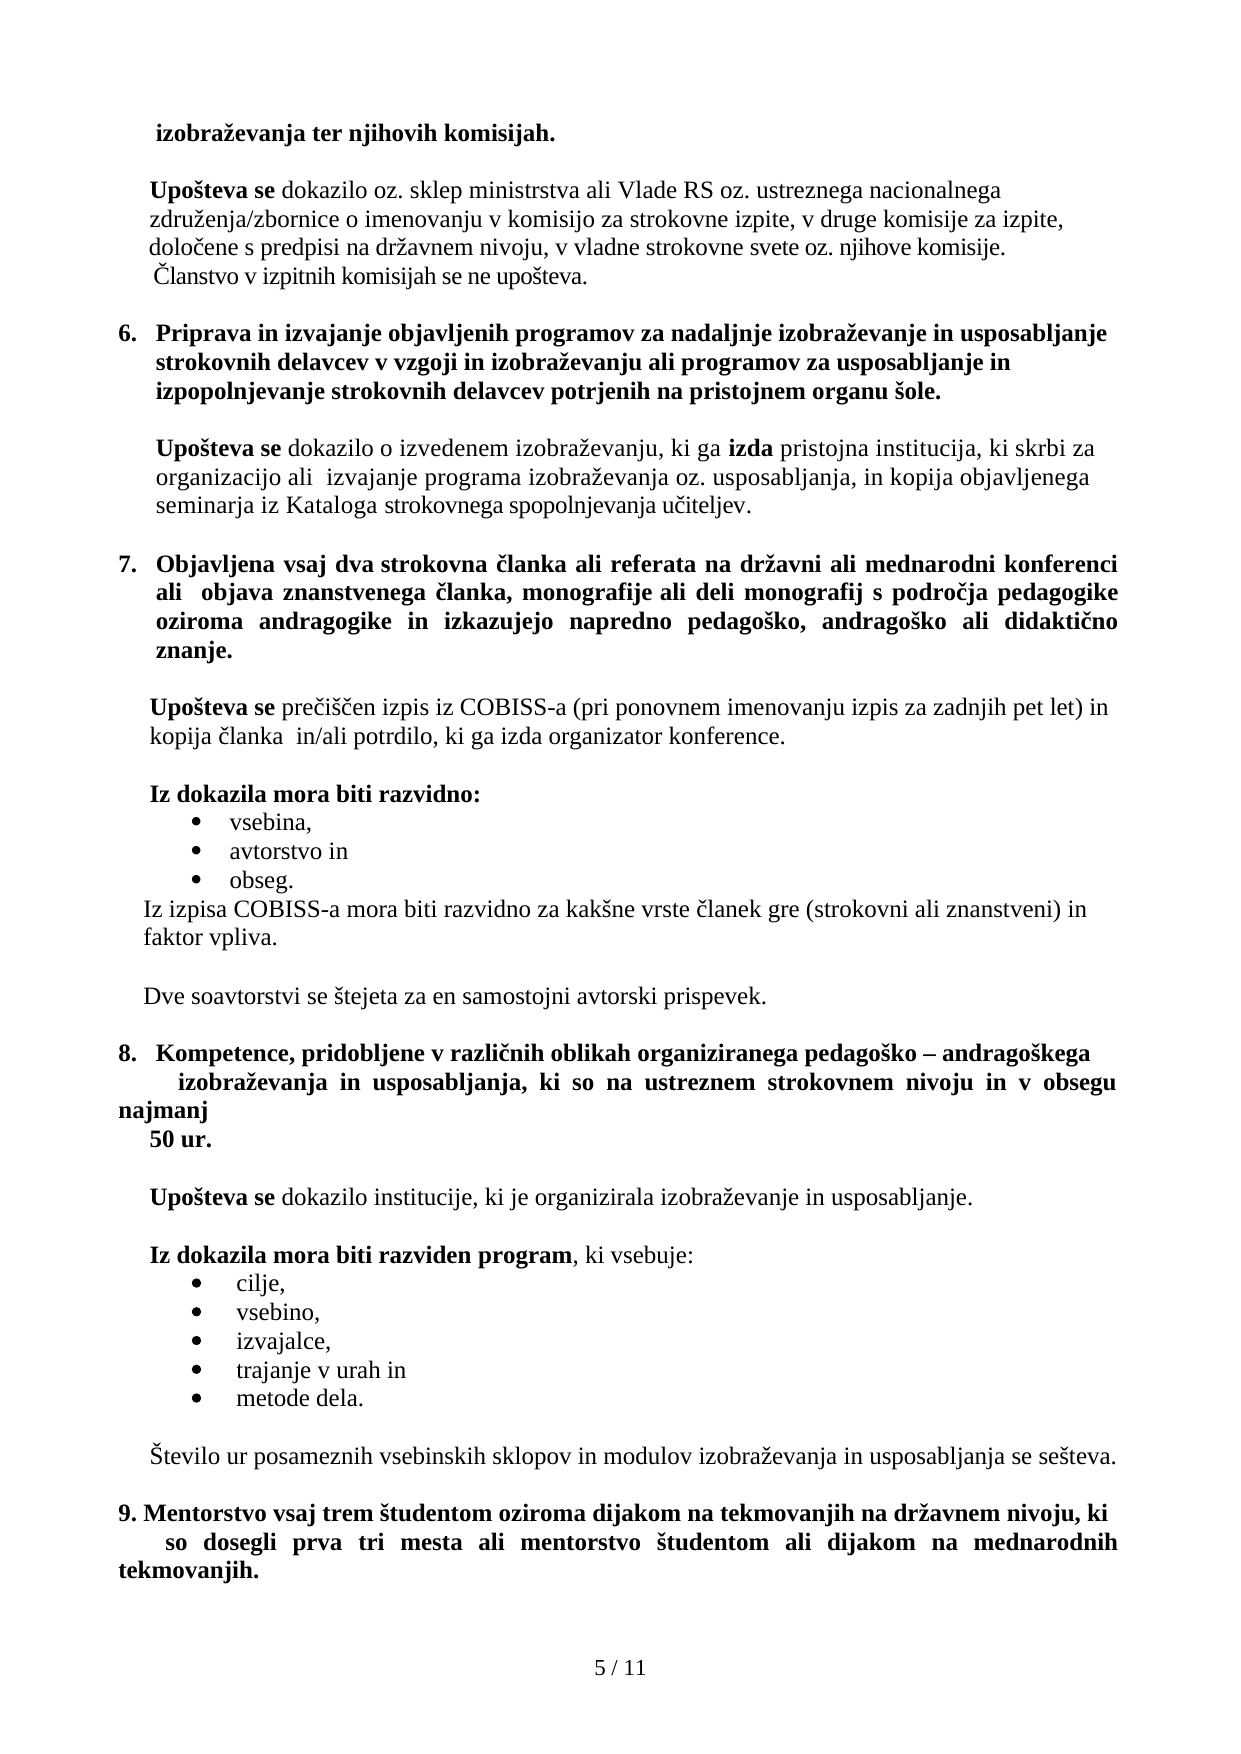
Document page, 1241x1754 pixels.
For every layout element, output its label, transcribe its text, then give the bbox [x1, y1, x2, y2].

text izobraževanja ter njihovih komisijah. [118, 118, 1119, 147]
text Dve soavtorstvi se štejeta za en samostojni avtorski prispevek. [118, 981, 1122, 1010]
text so dosegli prva tri mesta ali mentorstvo študentom ali dijakom na mednarodnih tekmovanjih. [118, 1527, 1119, 1585]
list izvajalce, [192, 1326, 1122, 1355]
list Priprava in izvajanje objavljenih programov za nadaljnje izobraževanje in usposabljanje [118, 319, 1119, 348]
text določene s predpisi na državnem nivoju, v vladne strokovne svete oz. njihove komisije. [118, 233, 1119, 262]
list Upošteva se dokazilo o izvedenem izobraževanju, ki ga izda pristojna institucija, ki skrbi za organizacijo ali izvajanje programa izobraževanja oz. usposabljanja, in kopija objavljenega seminarja iz Kataloga strokovnega spopolnjevanja učiteljev. [156, 433, 1119, 519]
text faktor vpliva. [118, 922, 1122, 951]
text Iz izpisa COBISS-a mora biti razvidno za kakšne vrste članek gre (strokovni ali znanstveni) in [118, 894, 1122, 922]
text Članstvo v izpitnih komisijah se ne upošteva. [118, 262, 1119, 290]
list obseg. [192, 865, 1122, 894]
text Upošteva se dokazilo institucije, ki je organizirala izobraževanje in usposabljanje. [118, 1182, 1122, 1211]
text kopija članka in/ali potrdilo, ki ga izda organizator konference. [118, 721, 1122, 750]
list vsebina, [192, 807, 1122, 836]
list metode dela. [192, 1383, 1122, 1412]
text Iz dokazila mora biti razvidno: [118, 779, 1122, 807]
list strokovnih delavcev v vzgoji in izobraževanju ali programov za usposabljanje in izpopolnjevanje strokovnih delavcev potrjenih na pristojnem organu šole. [156, 348, 1119, 433]
list Objavljena vsaj dva strokovna članka ali referata na državni ali mednarodni konferenci ali objava znanstvenega članka, monografije ali deli monografij s področja pedagogike oziroma andragogike in izkazujejo napredno pedagoško, andragoško ali didaktično znanje. [118, 549, 1119, 664]
text Upošteva se prečiščen izpis iz COBISS-a (pri ponovnem imenovanju izpis za zadnjih pet let) in [118, 692, 1122, 721]
text 9. Mentorstvo vsaj trem študentom oziroma dijakom na tekmovanjih na državnem nivoju, ki [118, 1498, 1119, 1527]
list Kompetence, pridobljene v različnih oblikah organiziranega pedagoško – andragoškega [118, 1038, 1122, 1067]
text izobraževanja in usposabljanja, ki so na ustreznem strokovnem nivoju in v obsegu najmanj [118, 1067, 1119, 1125]
list cilje, [192, 1268, 1122, 1297]
list trajanje v urah in [192, 1355, 1122, 1383]
list vsebino, [192, 1297, 1122, 1326]
text Število ur posameznih vsebinskih sklopov in modulov izobraževanja in usposabljanja se sešteva. [118, 1441, 1122, 1470]
text Upošteva se dokazilo oz. sklep ministrstva ali Vlade RS oz. ustreznega nacionalnega [118, 176, 1119, 204]
text združenja/zbornice o imenovanju v komisijo za strokovne izpite, v druge komisije za izpite, [118, 204, 1119, 233]
text 50 ur. [118, 1125, 1119, 1153]
list avtorstvo in [192, 836, 1122, 865]
text Iz dokazila mora biti razviden program, ki vsebuje: [118, 1240, 1122, 1268]
